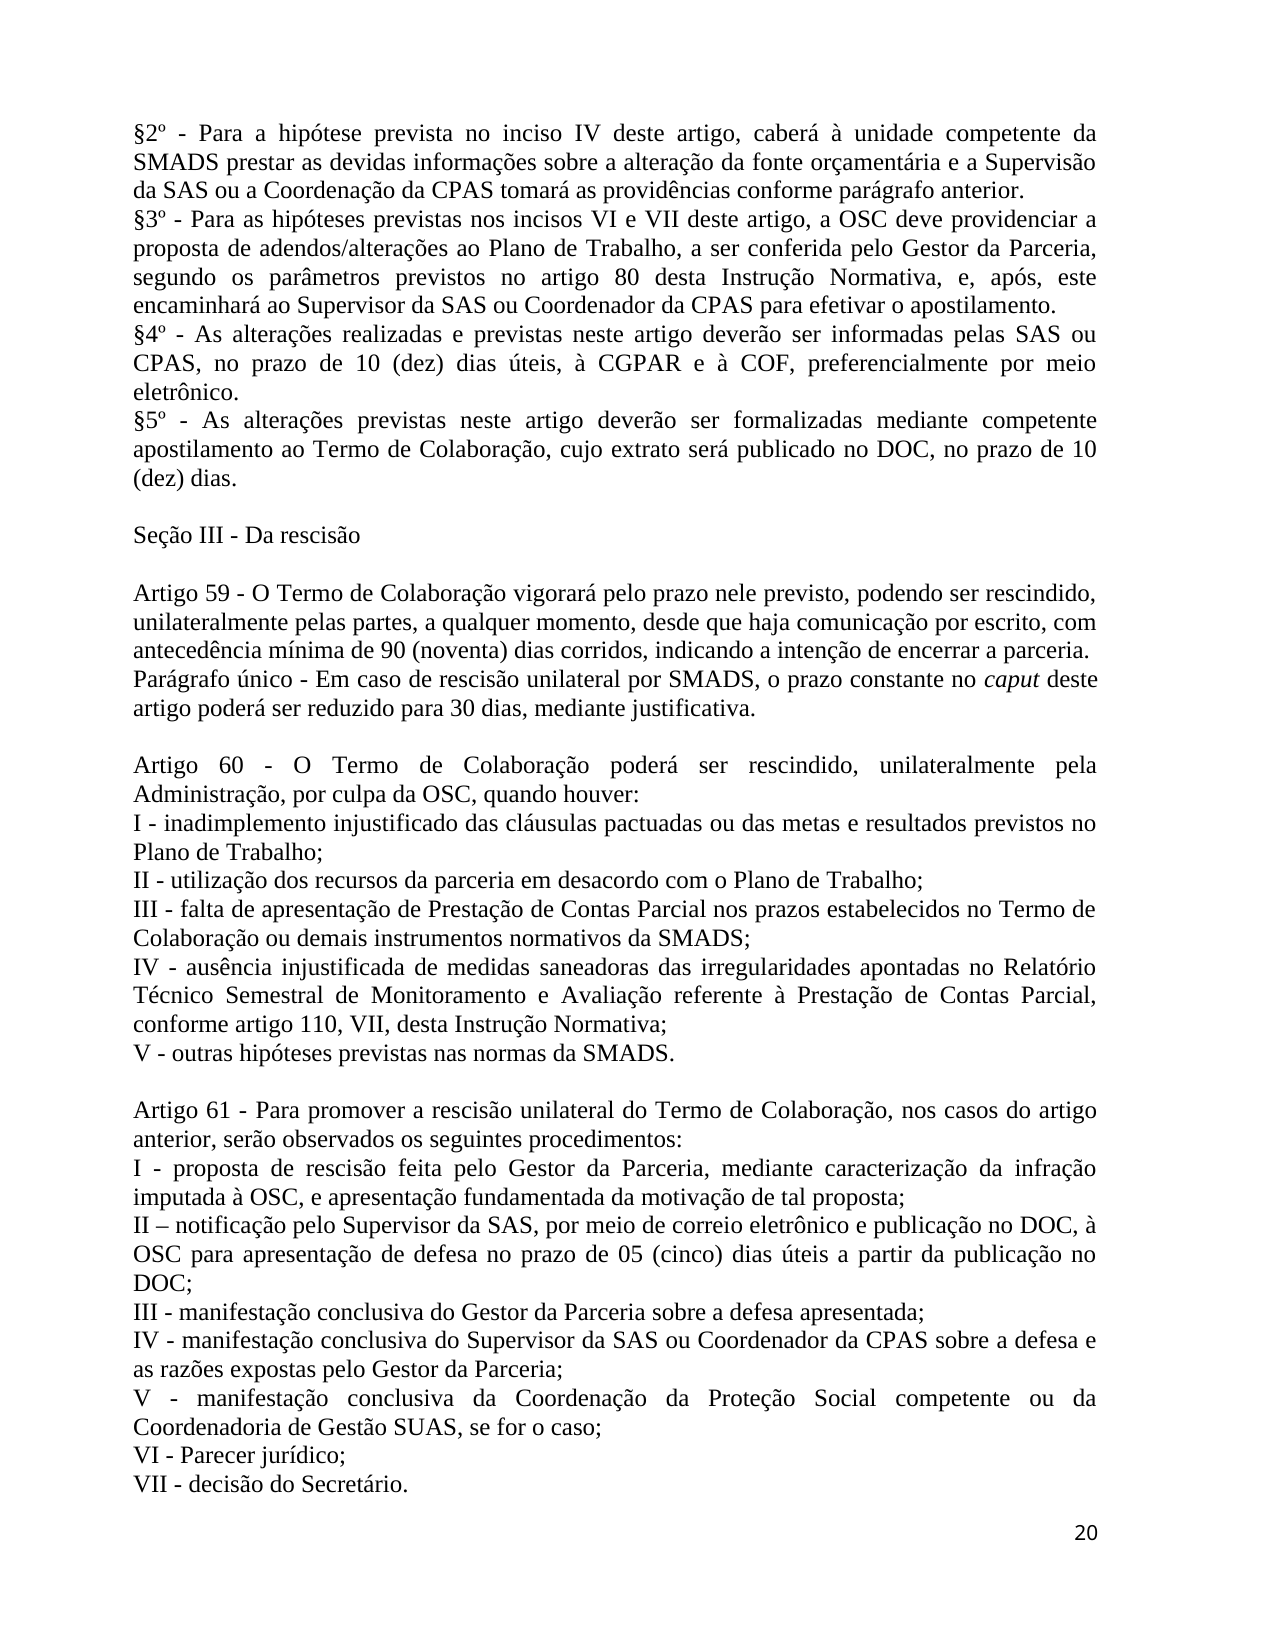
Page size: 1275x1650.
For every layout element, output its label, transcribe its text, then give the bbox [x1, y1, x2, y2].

text IV - manifestação conclusiva do Supervisor da SAS ou Coordenador da CPAS sobre a defesa e as razões expostas pelo Gestor da Parceria; [133, 1326, 1098, 1383]
text III - manifestação conclusiva do Gestor da Parceria sobre a defesa apresentada; [133, 1297, 1098, 1326]
text III - falta de apresentação de Prestação de Contas Parcial nos prazos estabelecidos no Termo de Colaboração ou demais instrumentos normativos da SMADS; [133, 894, 1098, 952]
text I - proposta de rescisão feita pelo Gestor da Parceria, mediante caracterização da infração imputada à OSC, e apresentação fundamentada da motivação de tal proposta; [133, 1153, 1098, 1211]
text Artigo 60 - O Termo de Colaboração poderá ser rescindido, unilateralmente pela Administração, por culpa da OSC, quando houver: [133, 751, 1098, 808]
text Artigo 61 - Para promover a rescisão unilateral do Termo de Colaboração, nos casos do artigo anterior, serão observados os seguintes procedimentos: [133, 1096, 1098, 1153]
text VII - decisão do Secretário. [133, 1469, 1098, 1498]
text V - outras hipóteses previstas nas normas da SMADS. [133, 1038, 1098, 1067]
text §4º - As alterações realizadas e previstas neste artigo deverão ser informadas pelas SAS ou CPAS, no prazo de 10 (dez) dias úteis, à CGPAR e à COF, preferencialmente por meio eletrônico. [133, 319, 1098, 406]
text V - manifestação conclusiva da Coordenação da Proteção Social competente ou da Coordenadoria de Gestão SUAS, se for o caso; [133, 1383, 1098, 1441]
text I - inadimplemento injustificado das cláusulas pactuadas ou das metas e resultados previstos no Plano de Trabalho; [133, 808, 1098, 866]
text II – notificação pelo Supervisor da SAS, por meio de correio eletrônico e publicação no DOC, à OSC para apresentação de defesa no prazo de 05 (cinco) dias úteis a partir da publicação no DOC; [133, 1211, 1098, 1297]
text IV - ausência injustificada de medidas saneadoras das irregularidades apontadas no Relatório Técnico Semestral de Monitoramento e Avaliação referente à Prestação de Contas Parcial, conforme artigo 110, VII, desta Instrução Normativa; [133, 952, 1098, 1038]
text II - utilização dos recursos da parceria em desacordo com o Plano de Trabalho; [133, 866, 1098, 894]
text Parágrafo único - Em caso de rescisão unilateral por SMADS, o prazo constante no caput deste artigo poderá ser reduzido para 30 dias, mediante justificativa. [133, 664, 1098, 722]
text Seção III - Da rescisão [133, 521, 1098, 549]
text VI - Parecer jurídico; [133, 1441, 1098, 1469]
text Artigo 59 - O Termo de Colaboração vigorará pelo prazo nele previsto, podendo ser rescindido, unilateralmente pelas partes, a qualquer momento, desde que haja comunicação por escrito, com antecedência mínima de 90 (noventa) dias corridos, indicando a intenção de encerrar a parceria. [133, 578, 1098, 664]
text §2º - Para a hipótese prevista no inciso IV deste artigo, caberá à unidade competente da SMADS prestar as devidas informações sobre a alteração da fonte orçamentária e a Supervisão da SAS ou a Coordenação da CPAS tomará as providências conforme parágrafo anterior. [133, 118, 1098, 204]
text §5º - As alterações previstas neste artigo deverão ser formalizadas mediante competente apostilamento ao Termo de Colaboração, cujo extrato será publicado no DOC, no prazo de 10 (dez) dias. [133, 406, 1098, 492]
text §3º - Para as hipóteses previstas nos incisos VI e VII deste artigo, a OSC deve providenciar a proposta de adendos/alterações ao Plano de Trabalho, a ser conferida pelo Gestor da Parceria, segundo os parâmetros previstos no artigo 80 desta Instrução Normativa, e, após, este encaminhará ao Supervisor da SAS ou Coordenador da CPAS para efetivar o apostilamento. [133, 204, 1098, 319]
